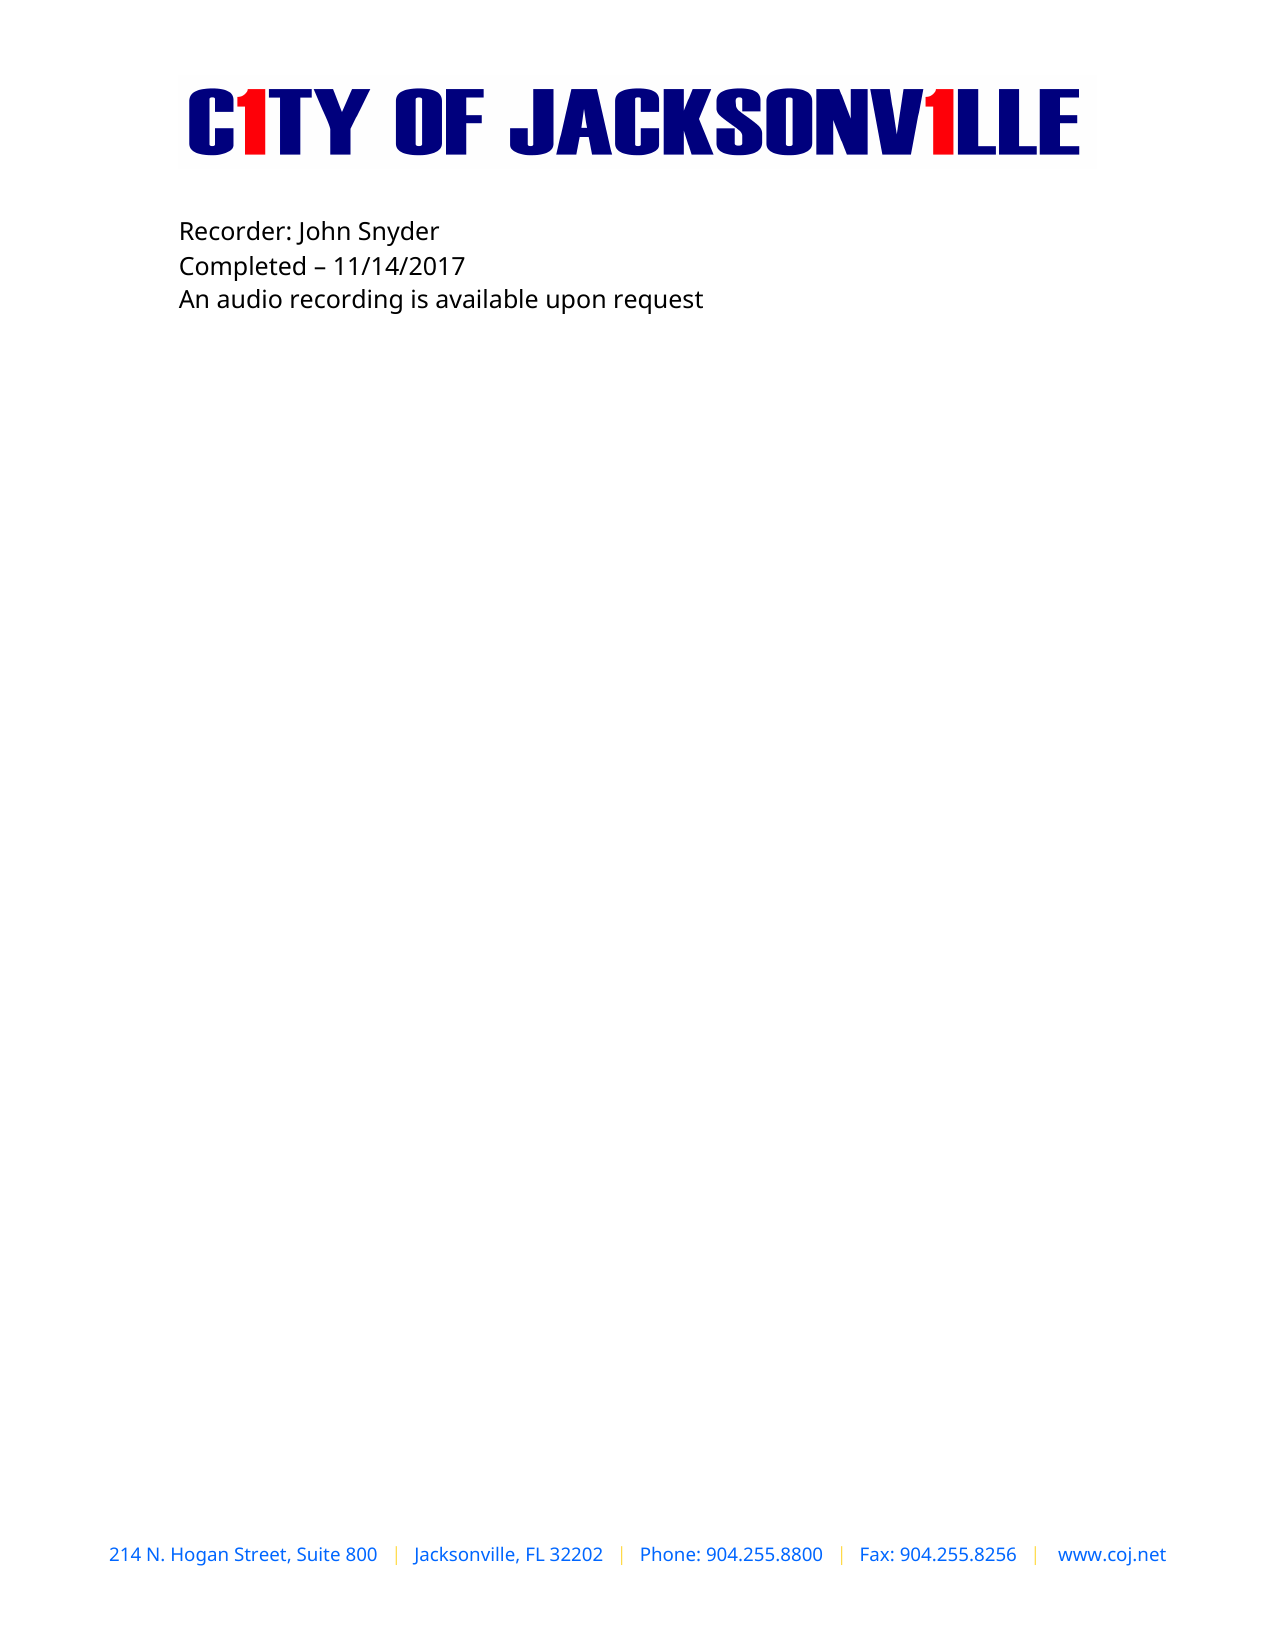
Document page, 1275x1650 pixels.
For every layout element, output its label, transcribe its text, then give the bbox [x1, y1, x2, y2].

picture [178, 75, 1097, 169]
list Completed – 11/14/2017 [178, 248, 1135, 282]
list Recorder: John Snyder [178, 214, 1135, 248]
list An audio recording is available upon request [178, 282, 1135, 316]
